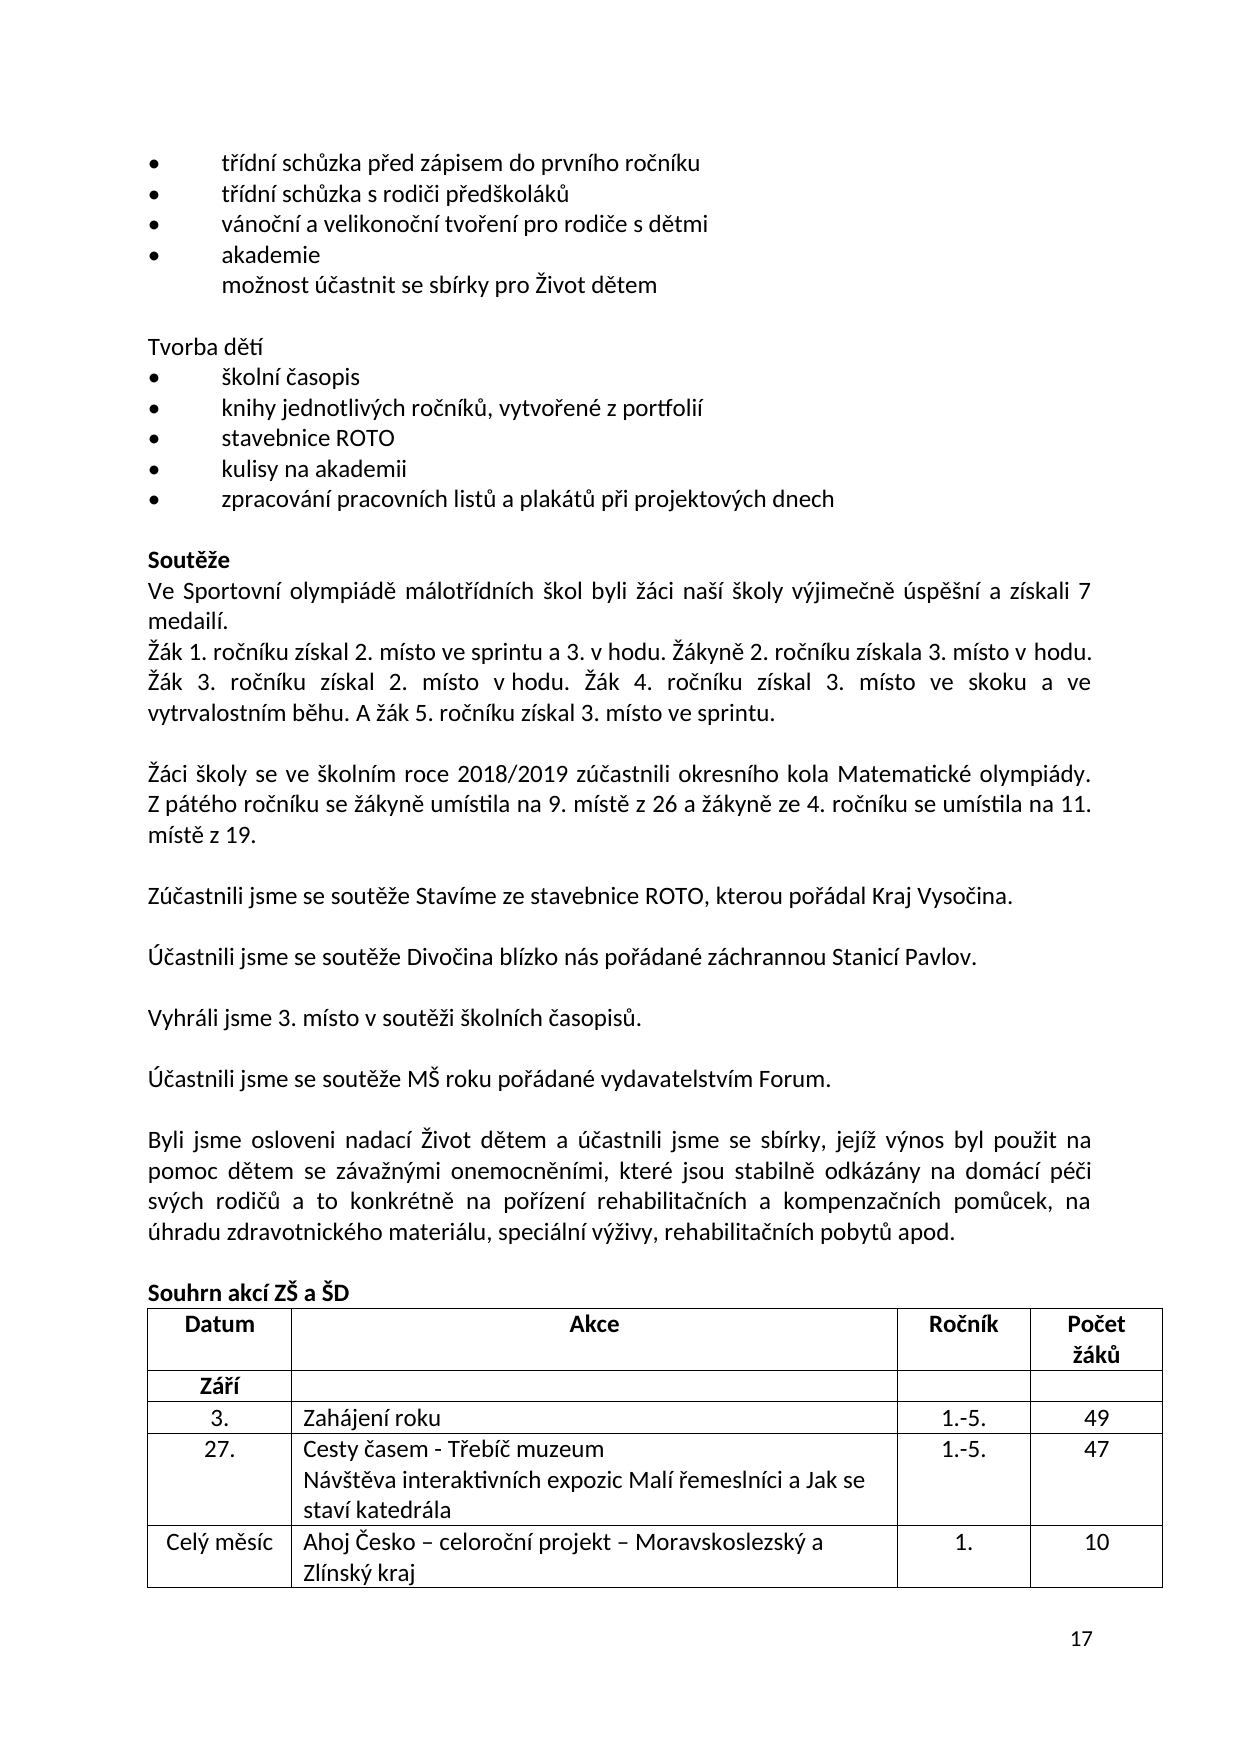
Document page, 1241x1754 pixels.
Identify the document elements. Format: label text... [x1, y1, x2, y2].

table_cell 49 [1031, 1402, 1162, 1433]
table_cell Ahoj Česko – celoroční projekt – Moravskoslezský a Zlínský kraj [292, 1526, 897, 1587]
text • školní časopis [148, 361, 1093, 392]
text Ve Sportovní olympiádě málotřídních škol byli žáci naší školy výjimečně úspěšní a získali 7 medailí. [148, 575, 1093, 636]
table_header Datum [148, 1309, 291, 1369]
table_header Počet žáků [1031, 1309, 1162, 1369]
table_cell Cesty časem - Třebíč muzeum Návštěva interaktivních expozic Malí řemeslníci a Jak se staví katedrála [292, 1434, 897, 1525]
text Účastnili jsme se soutěže Divočina blízko nás pořádané záchrannou Stanicí Pavlov. [148, 941, 1093, 972]
text • knihy jednotlivých ročníků, vytvořené z portfolií [148, 392, 1093, 422]
table_cell 47 [1031, 1434, 1162, 1525]
table_cell 10 [1031, 1526, 1162, 1587]
table_cell 27. [148, 1434, 291, 1525]
text • vánoční a velikonoční tvoření pro rodiče s dětmi [148, 209, 1093, 239]
table_cell [292, 1371, 897, 1401]
text • třídní schůzka s rodiči předškoláků [148, 178, 1093, 209]
table_header Ročník [898, 1309, 1030, 1369]
text Vyhráli jsme 3. místo v soutěži školních časopisů. [148, 1002, 1093, 1033]
text • zpracování pracovních listů a plakátů při projektových dnech [148, 483, 1093, 514]
text • třídní schůzka před zápisem do prvního ročníku [148, 148, 1093, 178]
text Byli jsme osloveni nadací Život dětem a účastnili jsme se sbírky, jejíž výnos byl použit na pomoc dětem se závažnými onemocněními, které jsou stabilně odkázány na domácí péči svých rodičů a to konkrétně na pořízení rehabilitačních a kompenzačních pomůcek, na úhradu zdravotnického materiálu, speciální výživy, rehabilitačních pobytů apod. [148, 1124, 1093, 1246]
table_cell [1031, 1371, 1162, 1401]
text • kulisy na akademii [148, 453, 1093, 483]
table_cell [898, 1371, 1030, 1401]
table_cell Září [148, 1371, 291, 1401]
text Účastnili jsme se soutěže MŠ roku pořádané vydavatelstvím Forum. [148, 1063, 1093, 1094]
table_cell Celý měsíc [148, 1526, 291, 1587]
text Tvorba dětí [148, 331, 1093, 361]
text • stavebnice ROTO [148, 422, 1093, 453]
text Zúčastnili jsme se soutěže Stavíme ze stavebnice ROTO, kterou pořádal Kraj Vysočina. [148, 880, 1093, 911]
text Žáci školy se ve školním roce 2018/2019 zúčastnili okresního kola Matematické olympiády. Z pátého ročníku se žákyně umístila na 9. místě z 26 a žákyně ze 4. ročníku se umístila na 11. místě z 19. [148, 758, 1093, 849]
text Žák 1. ročníku získal 2. místo ve sprintu a 3. v hodu. Žákyně 2. ročníku získala 3. místo v hodu. Žák 3. ročníku získal 2. místo v hodu. Žák 4. ročníku získal 3. místo ve skoku a ve vytrvalostním běhu. A žák 5. ročníku získal 3. místo ve sprintu. [148, 636, 1093, 727]
text Souhrn akcí ZŠ a ŠD [148, 1277, 1093, 1307]
table_cell 1.-5. [898, 1402, 1030, 1433]
text Soutěže [148, 544, 1093, 575]
text možnost účastnit se sbírky pro Život dětem [148, 270, 1093, 300]
table_cell 3. [148, 1402, 291, 1433]
table_cell Zahájení roku [292, 1402, 897, 1433]
table_cell 1.-5. [898, 1434, 1030, 1525]
table_cell 1. [898, 1526, 1030, 1587]
table_header Akce [292, 1309, 897, 1369]
text • akademie [148, 239, 1093, 270]
